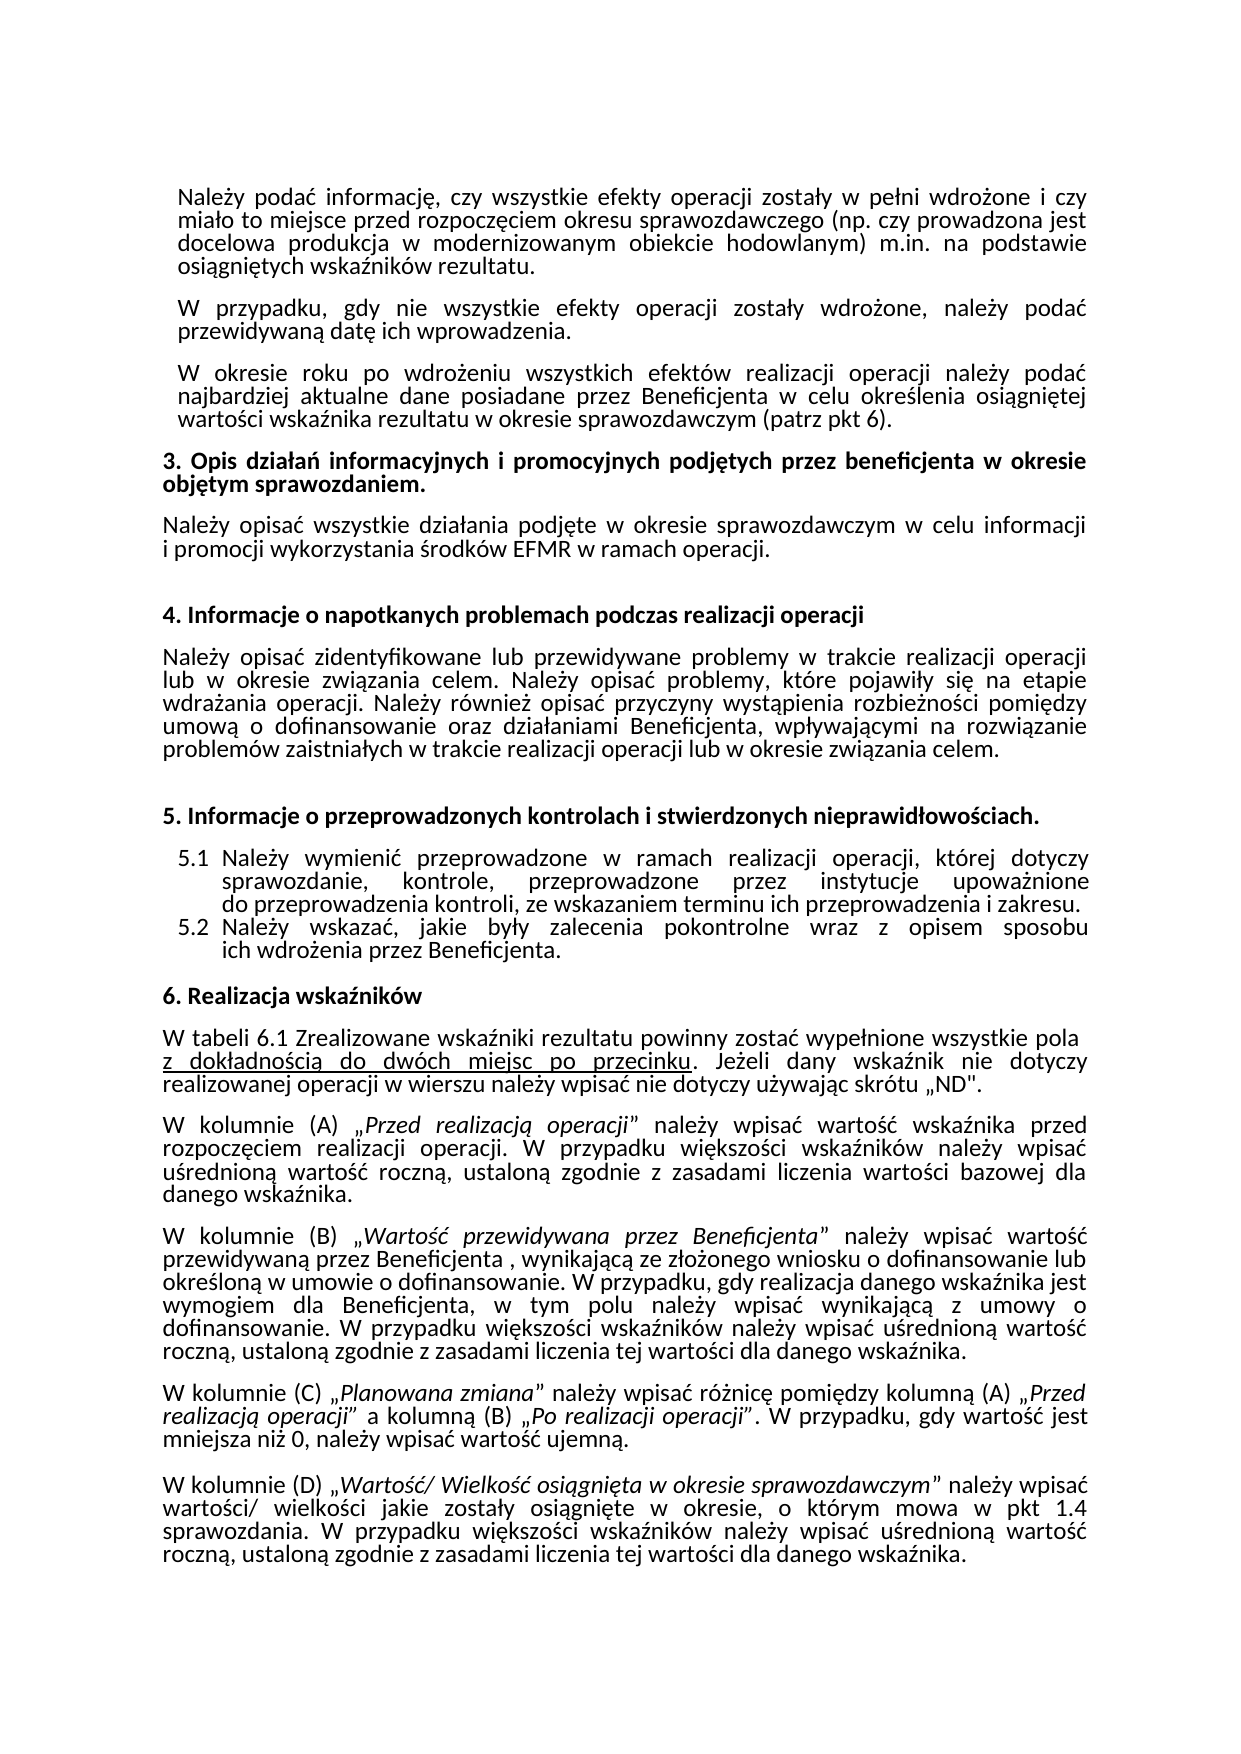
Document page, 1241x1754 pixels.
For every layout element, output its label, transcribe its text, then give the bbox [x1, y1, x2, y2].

list Należy wymienić przeprowadzone w ramach realizacji operacji, której dotyczy sprawozdanie, kontrole, przeprowadzone przez instytucje upoważnione do przeprowadzenia kontroli, ze wskazaniem terminu ich przeprowadzenia i zakresu. [177, 848, 1090, 917]
text 4. Informacje o napotkanych problemach podczas realizacji operacji [162, 605, 1088, 628]
text W tabeli 6.1 Zrealizowane wskaźniki rezultatu powinny zostać wypełnione wszystkie pola z dokładnością do dwóch miejsc po przecinku. Jeżeli dany wskaźnik nie dotyczy realizowanej operacji w wierszu należy wpisać nie dotyczy używając skrótu „ND". [162, 1028, 1088, 1097]
text W kolumnie (A) „Przed realizacją operacji” należy wpisać wartość wskaźnika przed rozpoczęciem realizacji operacji. W przypadku większości wskaźników należy wpisać uśrednioną wartość roczną, ustaloną zgodnie z zasadami liczenia wartości bazowej dla danego wskaźnika. [162, 1116, 1088, 1208]
text 5. Informacje o przeprowadzonych kontrolach i stwierdzonych nieprawidłowościach. [162, 806, 1088, 829]
text 6. Realizacja wskaźników [162, 986, 1088, 1009]
text Należy opisać wszystkie działania podjęte w okresie sprawozdawczym w celu informacji i promocji wykorzystania środków EFMR w ramach operacji. [162, 516, 1088, 562]
list W kolumnie (C) „Planowana zmiana” należy wpisać różnicę pomiędzy kolumną (A) „Przed realizacją operacji” a kolumną (B) „Po realizacji operacji”. W przypadku, gdy wartość jest mniejsza niż 0, należy wpisać wartość ujemną. [162, 1383, 1088, 1452]
text W okresie roku po wdrożeniu wszystkich efektów realizacji operacji należy podać najbardziej aktualne dane posiadane przez Beneficjenta w celu określenia osiągniętej wartości wskaźnika rezultatu w okresie sprawozdawczym (patrz pkt 6). [177, 363, 1088, 432]
list W kolumnie (D) „Wartość/ Wielkość osiągnięta w okresie sprawozdawczym” należy wpisać wartości/ wielkości jakie zostały osiągnięte w okresie, o którym mowa w pkt 1.4 sprawozdania. W przypadku większości wskaźników należy wpisać uśrednioną wartość roczną, ustaloną zgodnie z zasadami liczenia tej wartości dla danego wskaźnika. [162, 1475, 1088, 1567]
text W przypadku, gdy nie wszystkie efekty operacji zostały wdrożone, należy podać przewidywaną datę ich wprowadzenia. [177, 298, 1088, 344]
text Należy podać informację, czy wszystkie efekty operacji zostały w pełni wdrożone i czy miało to miejsce przed rozpoczęciem okresu sprawozdawczego (np. czy prowadzona jest docelowa produkcja w modernizowanym obiekcie hodowlanym) m.in. na podstawie osiągniętych wskaźników rezultatu. [177, 187, 1088, 279]
text W kolumnie (B) „Wartość przewidywana przez Beneficjenta” należy wpisać wartość przewidywaną przez Beneficjenta , wynikającą ze złożonego wniosku o dofinansowanie lub określoną w umowie o dofinansowanie. W przypadku, gdy realizacja danego wskaźnika jest wymogiem dla Beneficjenta, w tym polu należy wpisać wynikającą z umowy o dofinansowanie. W przypadku większości wskaźników należy wpisać uśrednioną wartość roczną, ustaloną zgodnie z zasadami liczenia tej wartości dla danego wskaźnika. [162, 1226, 1088, 1364]
text Należy opisać zidentyfikowane lub przewidywane problemy w trakcie realizacji operacji lub w okresie związania celem. Należy opisać problemy, które pojawiły się na etapie wdrażania operacji. Należy również opisać przyczyny wystąpienia rozbieżności pomiędzy umową o dofinansowanie oraz działaniami Beneficjenta, wpływającymi na rozwiązanie problemów zaistniałych w trakcie realizacji operacji lub w okresie związania celem. [162, 647, 1088, 762]
list Należy wskazać, jakie były zalecenia pokontrolne wraz z opisem sposobu ich wdrożenia przez Beneficjenta. [177, 917, 1090, 963]
text 3. Opis działań informacyjnych i promocyjnych podjętych przez beneficjenta w okresie objętym sprawozdaniem. [162, 451, 1088, 497]
